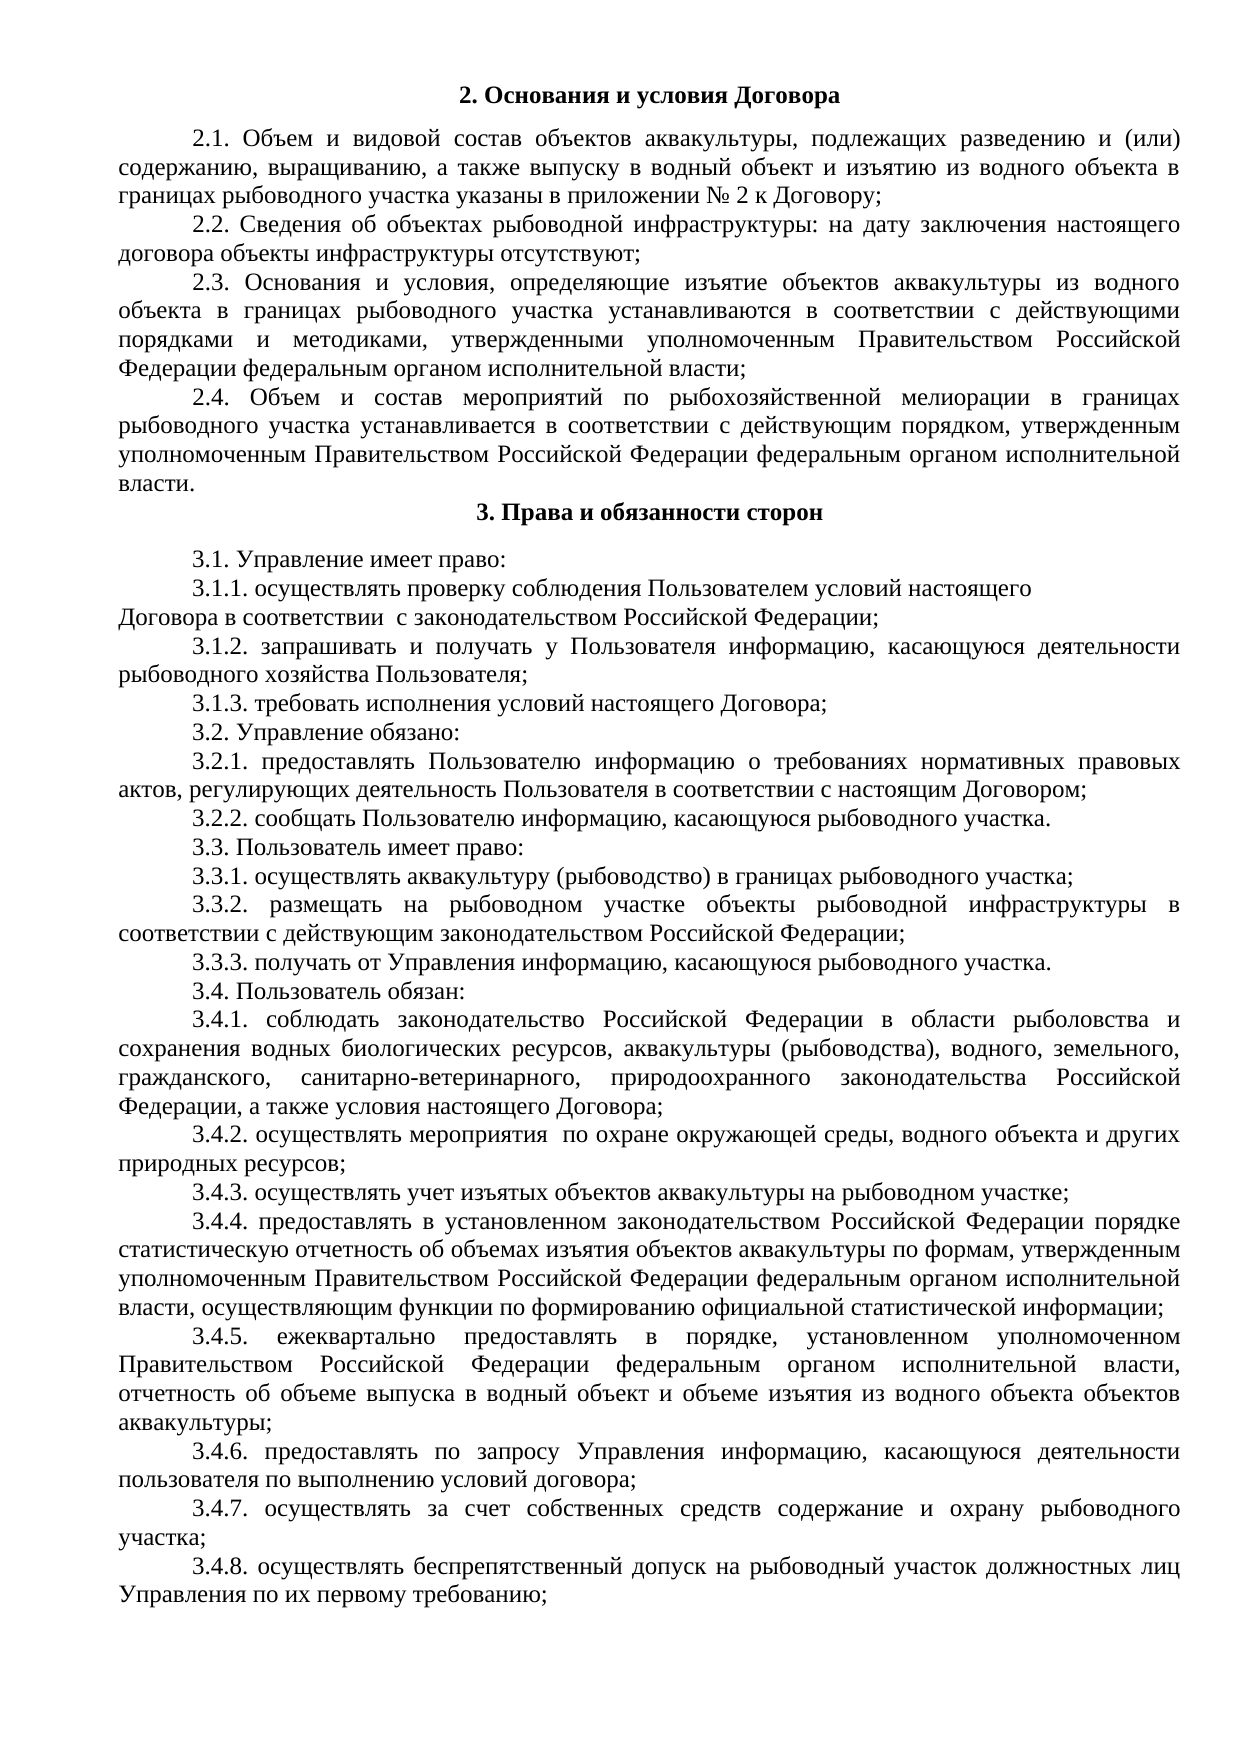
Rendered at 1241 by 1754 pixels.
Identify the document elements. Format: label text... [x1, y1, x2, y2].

text 3.4. Пользователь обязан: [118, 976, 1181, 1004]
text 3.1. Управление имеет право: [118, 544, 1181, 573]
text 2.3. Основания и условия, определяющие изъятие объектов аквакультуры из водного объекта в границах рыбоводного участка устанавливаются в соответствии с действующими порядками и методиками, утвержденными уполномоченным Правительством Российской Федерации федеральным органом исполнительной власти; [118, 267, 1181, 382]
text 3.4.2. осуществлять мероприятия по охране окружающей среды, водного объекта и других природных ресурсов; [118, 1119, 1181, 1177]
text 3.1.1. осуществлять проверку соблюдения Пользователем условий настоящего [118, 573, 1181, 602]
text 3.1.2. запрашивать и получать у Пользователя информацию, касающуюся деятельности рыбоводного хозяйства Пользователя; [118, 631, 1181, 688]
text 3.4.3. осуществлять учет изъятых объектов аквакультуры на рыбоводном участке; [118, 1177, 1181, 1206]
text 3.3.1. осуществлять аквакультуру (рыбоводство) в границах рыбоводного участка; [118, 861, 1181, 889]
text 2.1. Объем и видовой состав объектов аквакультуры, подлежащих разведению и (или) содержанию, выращиванию, а также выпуску в водный объект и изъятию из водного объекта в границах рыбоводного участка указаны в приложении № 2 к Договору; [118, 123, 1181, 209]
text Договора в соответствии с законодательством Российской Федерации; [118, 602, 1181, 631]
text 3.2.2. сообщать Пользователю информацию, касающуюся рыбоводного участка. [118, 803, 1181, 832]
text 3.3.3. получать от Управления информацию, касающуюся рыбоводного участка. [118, 947, 1181, 976]
text 2.4. Объем и состав мероприятий по рыбохозяйственной мелиорации в границах рыбоводного участка устанавливается в соответствии с действующим порядком, утвержденным уполномоченным Правительством Российской Федерации федеральным органом исполнительной власти. [118, 382, 1181, 497]
text 3.4.4. предоставлять в установленном законодательством Российской Федерации порядке статистическую отчетность об объемах изъятия объектов аквакультуры по формам, утвержденным уполномоченным Правительством Российской Федерации федеральным органом исполнительной власти, осуществляющим функции по формированию официальной статистической информации; [118, 1206, 1181, 1321]
text 3.4.1. соблюдать законодательство Российской Федерации в области рыболовства и сохранения водных биологических ресурсов, аквакультуры (рыбоводства), водного, земельного, гражданского, санитарно-ветеринарного, природоохранного законодательства Российской Федерации, а также условия настоящего Договора; [118, 1004, 1181, 1119]
text 2.2. Сведения об объектах рыбоводной инфраструктуры: на дату заключения настоящего договора объекты инфраструктуры отсутствуют; [118, 209, 1181, 267]
text 3.1.3. требовать исполнения условий настоящего Договора; [118, 688, 1181, 717]
text 3.4.8. осуществлять беспрепятственный допуск на рыбоводный участок должностных лиц Управления по их первому требованию; [118, 1551, 1181, 1608]
text 2. Основания и условия Договора [118, 80, 1181, 108]
text 3.3.2. размещать на рыбоводном участке объекты рыбоводной инфраструктуры в соответствии с действующим законодательством Российской Федерации; [118, 889, 1181, 947]
text 3. Права и обязанности сторон [118, 497, 1181, 525]
text 3.3. Пользователь имеет право: [118, 832, 1181, 861]
text 3.4.7. осуществлять за счет собственных средств содержание и охрану рыбоводного участка; [118, 1493, 1181, 1551]
text 3.2.1. предоставлять Пользователю информацию о требованиях нормативных правовых актов, регулирующих деятельность Пользователя в соответствии с настоящим Договором; [118, 746, 1181, 803]
text 3.2. Управление обязано: [118, 717, 1181, 746]
text 3.4.5. ежеквартально предоставлять в порядке, установленном уполномоченном Правительством Российской Федерации федеральным органом исполнительной власти, отчетность об объеме выпуска в водный объект и объеме изъятия из водного объекта объектов аквакультуры; [118, 1321, 1181, 1436]
text 3.4.6. предоставлять по запросу Управления информацию, касающуюся деятельности пользователя по выполнению условий договора; [118, 1436, 1181, 1493]
